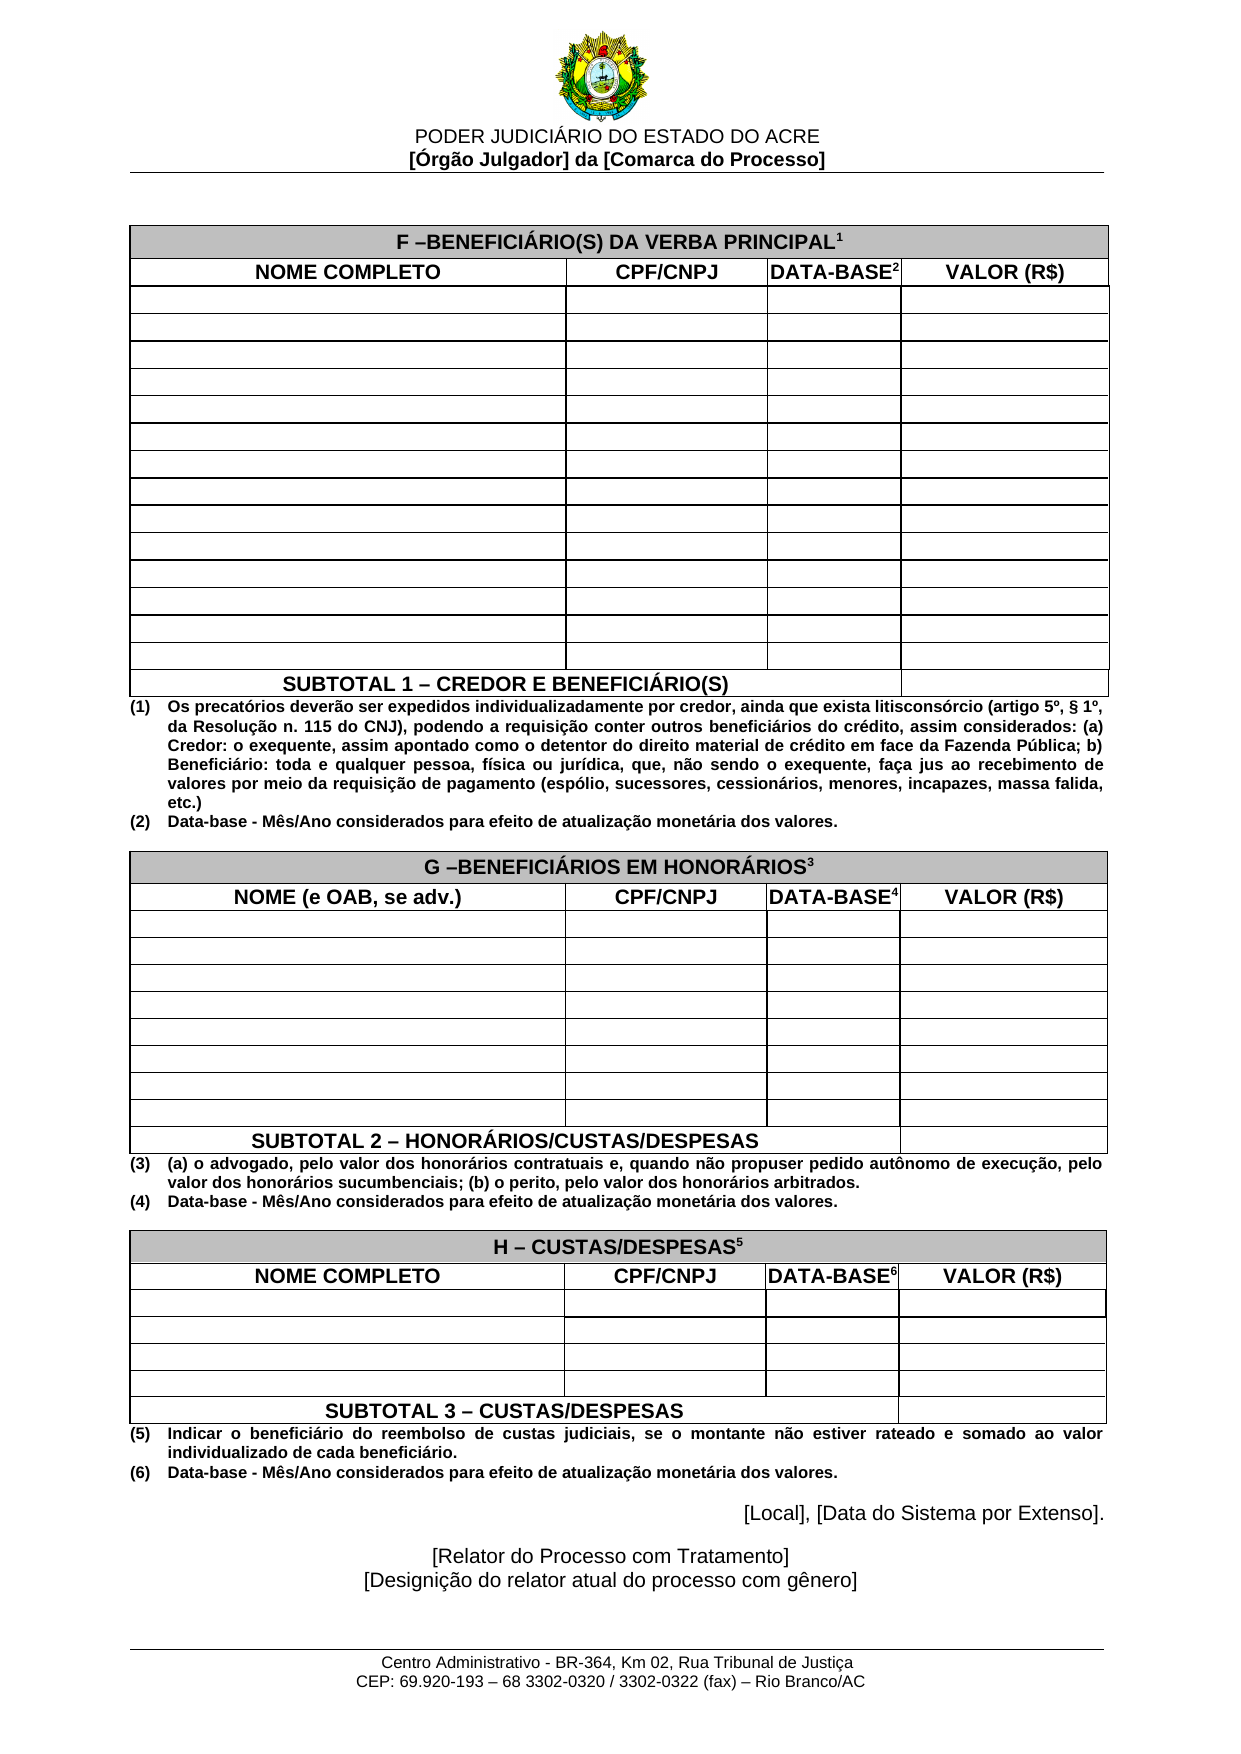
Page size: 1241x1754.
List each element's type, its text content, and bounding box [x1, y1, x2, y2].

text [Local], [Data do Sistema por Extenso]. [56, 1501, 1104, 1525]
table_cell NOME COMPLETO [131, 1264, 564, 1289]
table_cell CPF/CNPJ [566, 884, 766, 910]
table_cell [131, 533, 565, 559]
table_cell [768, 1073, 899, 1098]
table_cell [768, 561, 900, 587]
table_cell [131, 314, 565, 340]
table_cell NOME COMPLETO [131, 259, 566, 285]
table_cell DATA-BASE6 [766, 1264, 898, 1289]
table_cell [768, 342, 900, 367]
table_cell [902, 477, 1109, 504]
table_cell [131, 938, 565, 964]
text [Relator do Processo com Tratamento] [56, 1544, 1165, 1568]
list (a) o advogado, pelo valor dos honorários contratuais e, quando não propuser pedido autônomo de execução, pelo valor dos honorários sucumbenciais; (b) o perito, pelo valor dos honorários arbitrados. [130, 1154, 1104, 1192]
table_cell NOME (e OAB, se adv.) [131, 884, 565, 910]
table_header H – CUSTAS/DESPESAS5 [131, 1231, 1106, 1262]
table_cell [768, 287, 900, 313]
table_cell [902, 559, 1109, 587]
table_cell [768, 965, 899, 991]
table_cell [566, 1073, 766, 1098]
table_cell [567, 616, 767, 641]
table_cell [768, 1100, 899, 1126]
list Indicar o beneficiário do reembolso de custas judiciais, se o montante não estiver rateado e somado ao valor individualizado de cada beneficiário. [130, 1424, 1104, 1462]
table_cell [567, 396, 767, 422]
list Data-base - Mês/Ano considerados para efeito de atualização monetária dos valores. [130, 1462, 1213, 1482]
table_cell [768, 314, 900, 340]
table_cell [902, 340, 1109, 367]
table_cell [902, 450, 1109, 477]
table_cell [567, 588, 767, 614]
table_cell [768, 506, 900, 532]
table_cell [566, 911, 766, 937]
table_cell [901, 965, 1107, 991]
table_cell [768, 451, 900, 477]
table_cell [567, 643, 767, 669]
list Data-base - Mês/Ano considerados para efeito de atualização monetária dos valores. [130, 1192, 1213, 1211]
table_cell DATA-BASE4 [767, 884, 900, 910]
table_cell SUBTOTAL 1 – CREDOR E BENEFICIÁRIO(S) [131, 670, 901, 696]
table_cell [768, 1019, 899, 1044]
table_cell [567, 561, 767, 587]
table_cell [567, 314, 767, 340]
table_cell [131, 561, 565, 587]
table_cell [131, 479, 565, 504]
table_cell [901, 1073, 1107, 1098]
table_cell [900, 1343, 1106, 1369]
picture [553, 29, 650, 125]
table_cell [566, 1019, 766, 1044]
table_cell SUBTOTAL 3 – CUSTAS/DESPESAS [131, 1397, 898, 1423]
table_cell [901, 1127, 1107, 1152]
table_cell [902, 313, 1109, 340]
table_cell [901, 992, 1107, 1018]
table_cell VALOR (R$) [899, 1264, 1106, 1289]
table_cell [900, 1290, 1105, 1316]
table_cell [768, 533, 900, 559]
table_cell [131, 396, 565, 422]
table_cell [565, 1290, 765, 1316]
table_cell [902, 614, 1109, 641]
table_cell [767, 1290, 898, 1316]
table_cell [768, 938, 899, 964]
table_cell [768, 643, 900, 669]
table_cell VALOR (R$) [901, 884, 1107, 910]
list Os precatórios deverão ser expedidos individualizadamente por credor, ainda que exista litisconsórcio (artigo 5º, § 1º, da Resolução n. 115 do CNJ), podendo a requisição conter outros beneficiários do crédito, assim considerados: (a) Credor: o exequente, assim apontado como o detentor do direito material de crédito em face da Fazenda Pública; b) Beneficiário: toda e qualquer pessoa, física ou jurídica, que, não sendo o exequente, faça jus ao recebimento de valores por meio da requisição de pagamento (espólio, sucessores, cessionários, menores, incapazes, massa falida, etc.) [130, 697, 1104, 812]
table_cell [768, 424, 900, 449]
table_cell [567, 479, 767, 504]
table_cell [901, 1100, 1107, 1126]
table_cell VALOR (R$) [902, 259, 1108, 285]
table_cell [899, 1396, 1106, 1423]
table_cell [901, 1019, 1107, 1044]
table_cell [131, 1344, 564, 1369]
table_cell [768, 396, 900, 422]
table_cell [566, 1046, 766, 1072]
table_cell CPF/CNPJ [567, 259, 767, 285]
table_cell [131, 1290, 564, 1316]
table_cell [902, 422, 1109, 449]
table_cell [131, 588, 565, 614]
list Data-base - Mês/Ano considerados para efeito de atualização monetária dos valores. [130, 812, 1213, 831]
table_cell CPF/CNPJ [565, 1264, 765, 1289]
table_cell [567, 424, 767, 449]
table_cell [768, 369, 900, 395]
table_cell [131, 1100, 565, 1126]
table_cell [768, 911, 899, 937]
table_cell [902, 587, 1109, 614]
table_cell [900, 1370, 1106, 1396]
table_cell [900, 1318, 1106, 1343]
table_cell [902, 368, 1109, 395]
table_cell [131, 1046, 565, 1072]
table_cell [901, 938, 1107, 964]
table_cell [901, 911, 1107, 937]
table_cell [131, 1073, 565, 1098]
table_cell [567, 287, 767, 313]
table_cell [767, 1344, 898, 1369]
table_cell [901, 1046, 1107, 1072]
table_header F –BENEFICIÁRIO(S) DA VERBA PRINCIPAL1 [131, 226, 1108, 258]
table_cell [566, 1100, 766, 1126]
table_cell [131, 616, 565, 641]
table_cell [567, 369, 767, 395]
table_cell SUBTOTAL 2 – HONORÁRIOS/CUSTAS/DESPESAS [131, 1127, 900, 1152]
table_cell [567, 506, 767, 532]
table_cell [768, 992, 899, 1018]
table_cell [768, 588, 900, 614]
table_cell [131, 424, 565, 449]
table_cell [131, 992, 565, 1018]
table_cell [131, 1317, 564, 1343]
table_cell [565, 1318, 765, 1343]
table_header G –BENEFICIÁRIOS EM HONORÁRIOS3 [131, 852, 1107, 883]
table_cell [768, 1046, 899, 1072]
table_cell [902, 504, 1109, 532]
text [Designição do relator atual do processo com gênero] [56, 1568, 1165, 1592]
table_cell [131, 287, 565, 313]
table_cell [567, 533, 767, 559]
table_cell [131, 451, 565, 477]
table_cell [902, 641, 1109, 669]
table_cell [131, 965, 565, 991]
table_cell [131, 1019, 565, 1044]
table_cell [567, 342, 767, 367]
table_cell [767, 1318, 898, 1343]
table_cell DATA-BASE2 [768, 259, 901, 285]
table_cell [131, 1371, 564, 1396]
table_cell [566, 938, 766, 964]
table_cell [768, 616, 900, 641]
table_cell [566, 965, 766, 991]
table_cell [567, 451, 767, 477]
table_cell [768, 479, 900, 504]
table_cell [902, 395, 1109, 422]
table_cell [131, 342, 565, 367]
table_cell [565, 1371, 765, 1396]
table_cell [902, 670, 1108, 696]
table_cell [131, 911, 565, 937]
table_cell [902, 287, 1109, 313]
table_cell [565, 1344, 765, 1369]
table_cell [131, 369, 565, 395]
table_cell [902, 532, 1109, 559]
table_cell [566, 992, 766, 1018]
table_cell [767, 1371, 898, 1396]
table_cell [131, 506, 565, 532]
table_cell [131, 643, 565, 669]
